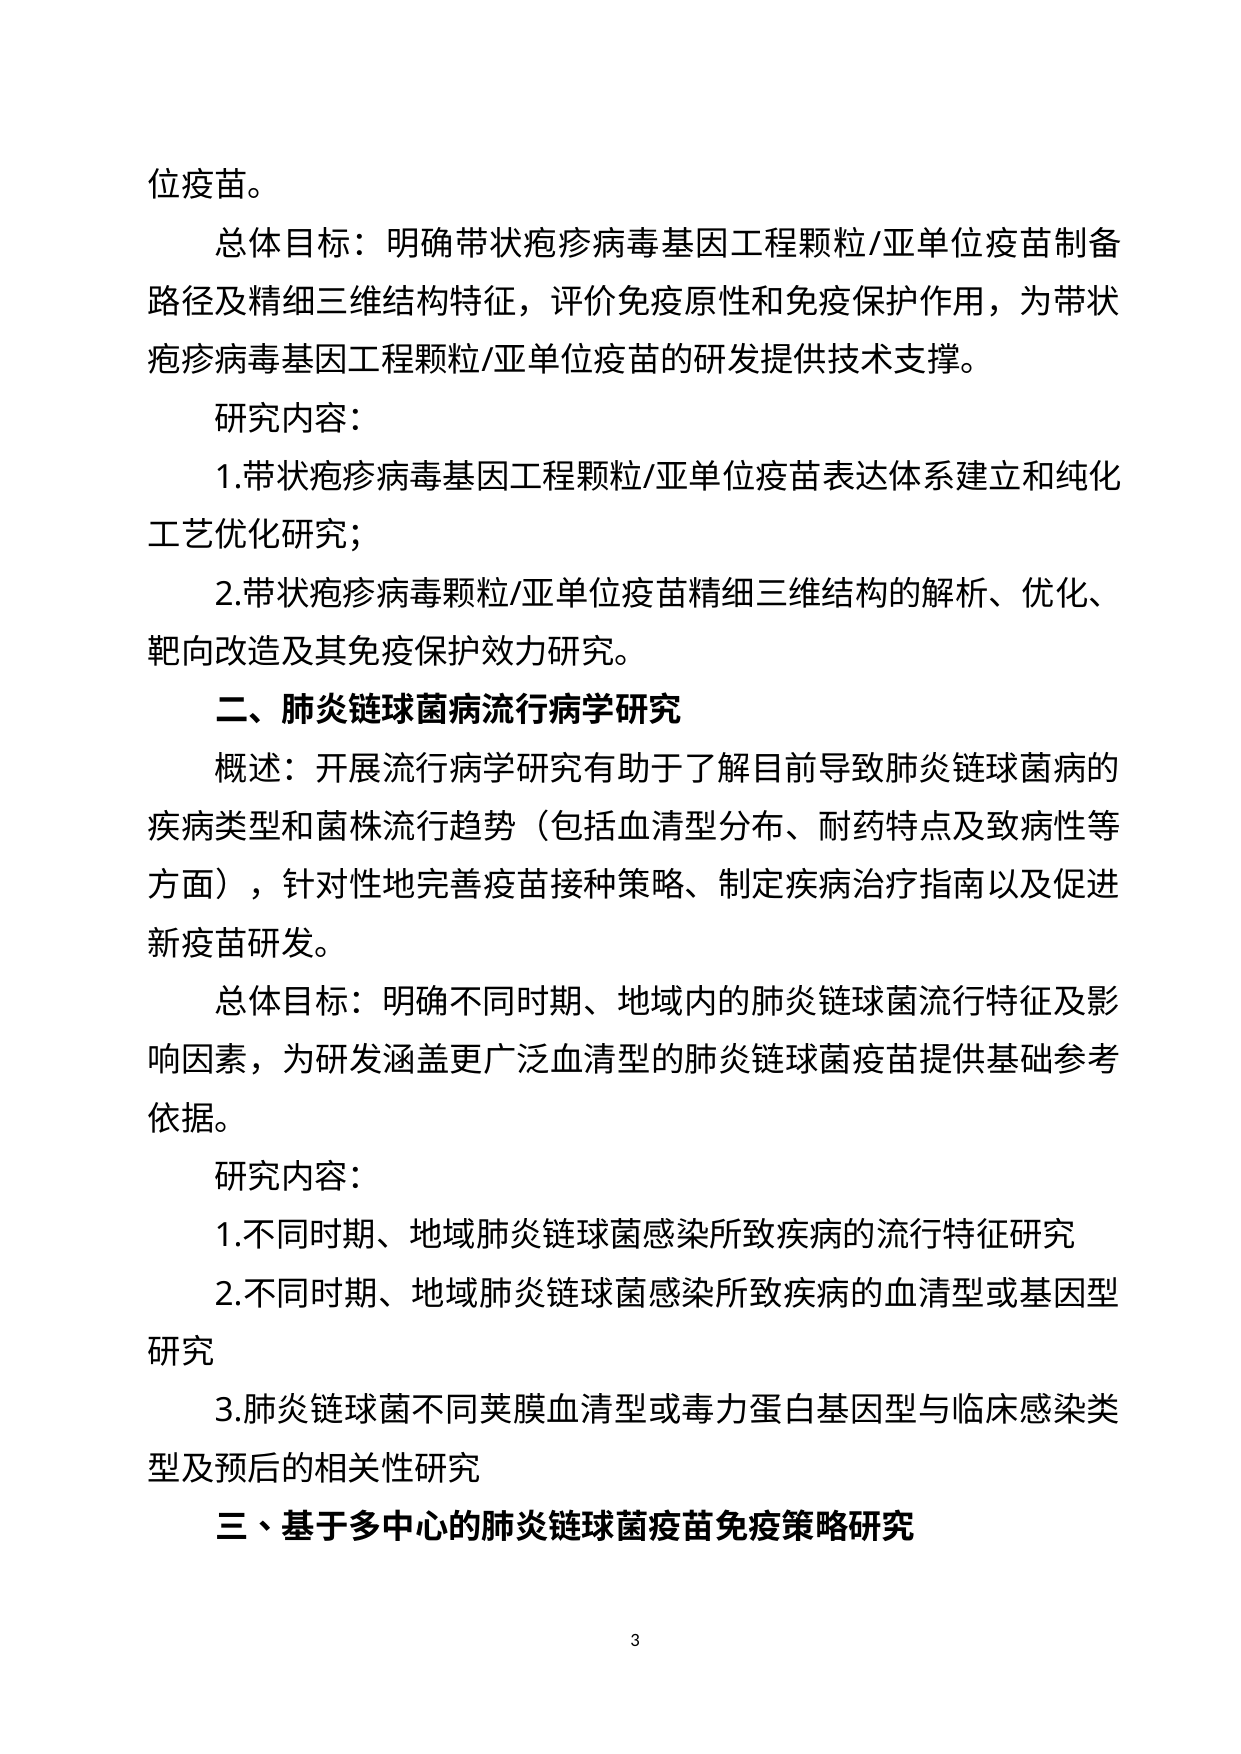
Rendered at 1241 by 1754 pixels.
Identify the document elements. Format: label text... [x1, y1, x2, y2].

text 总体目标：明确带状疱疹病毒基因工程颗粒/亚单位疫苗制备路径及精细三维结构特征，评价免疫原性和免疫保护作用，为带状疱疹病毒基因工程颗粒/亚单位疫苗的研发提供技术支撑。 [148, 208, 1122, 383]
text 研究内容： [148, 383, 1122, 442]
text 三、基于多中心的肺炎链球菌疫苗免疫策略研究 [148, 1492, 1122, 1550]
text 2.带状疱疹病毒颗粒/亚单位疫苗精细三维结构的解析、优化、靶向改造及其免疫保护效力研究。 [148, 558, 1122, 675]
text 2.不同时期、地域肺炎链球菌感染所致疾病的血清型或基因型研究 [148, 1258, 1122, 1375]
text 概述：开展流行病学研究有助于了解目前导致肺炎链球菌病的疾病类型和菌株流行趋势（包括血清型分布、耐药特点及致病性等方面），针对性地完善疫苗接种策略、制定疾病治疗指南以及促进新疫苗研发。 [148, 733, 1122, 967]
text 1.带状疱疹病毒基因工程颗粒/亚单位疫苗表达体系建立和纯化工艺优化研究； [148, 442, 1122, 558]
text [148, 150, 1122, 208]
text 研究内容： [148, 1142, 1122, 1200]
text 3.肺炎链球菌不同荚膜血清型或毒力蛋白基因型与临床感染类型及预后的相关性研究 [148, 1375, 1122, 1492]
text 总体目标：明确不同时期、地域内的肺炎链球菌流行特征及影响因素，为研发涵盖更广泛血清型的肺炎链球菌疫苗提供基础参考依据。 [148, 967, 1122, 1142]
text 二、肺炎链球菌病流行病学研究 [148, 675, 1122, 733]
text 1.不同时期、地域肺炎链球菌感染所致疾病的流行特征研究 [148, 1200, 1122, 1258]
